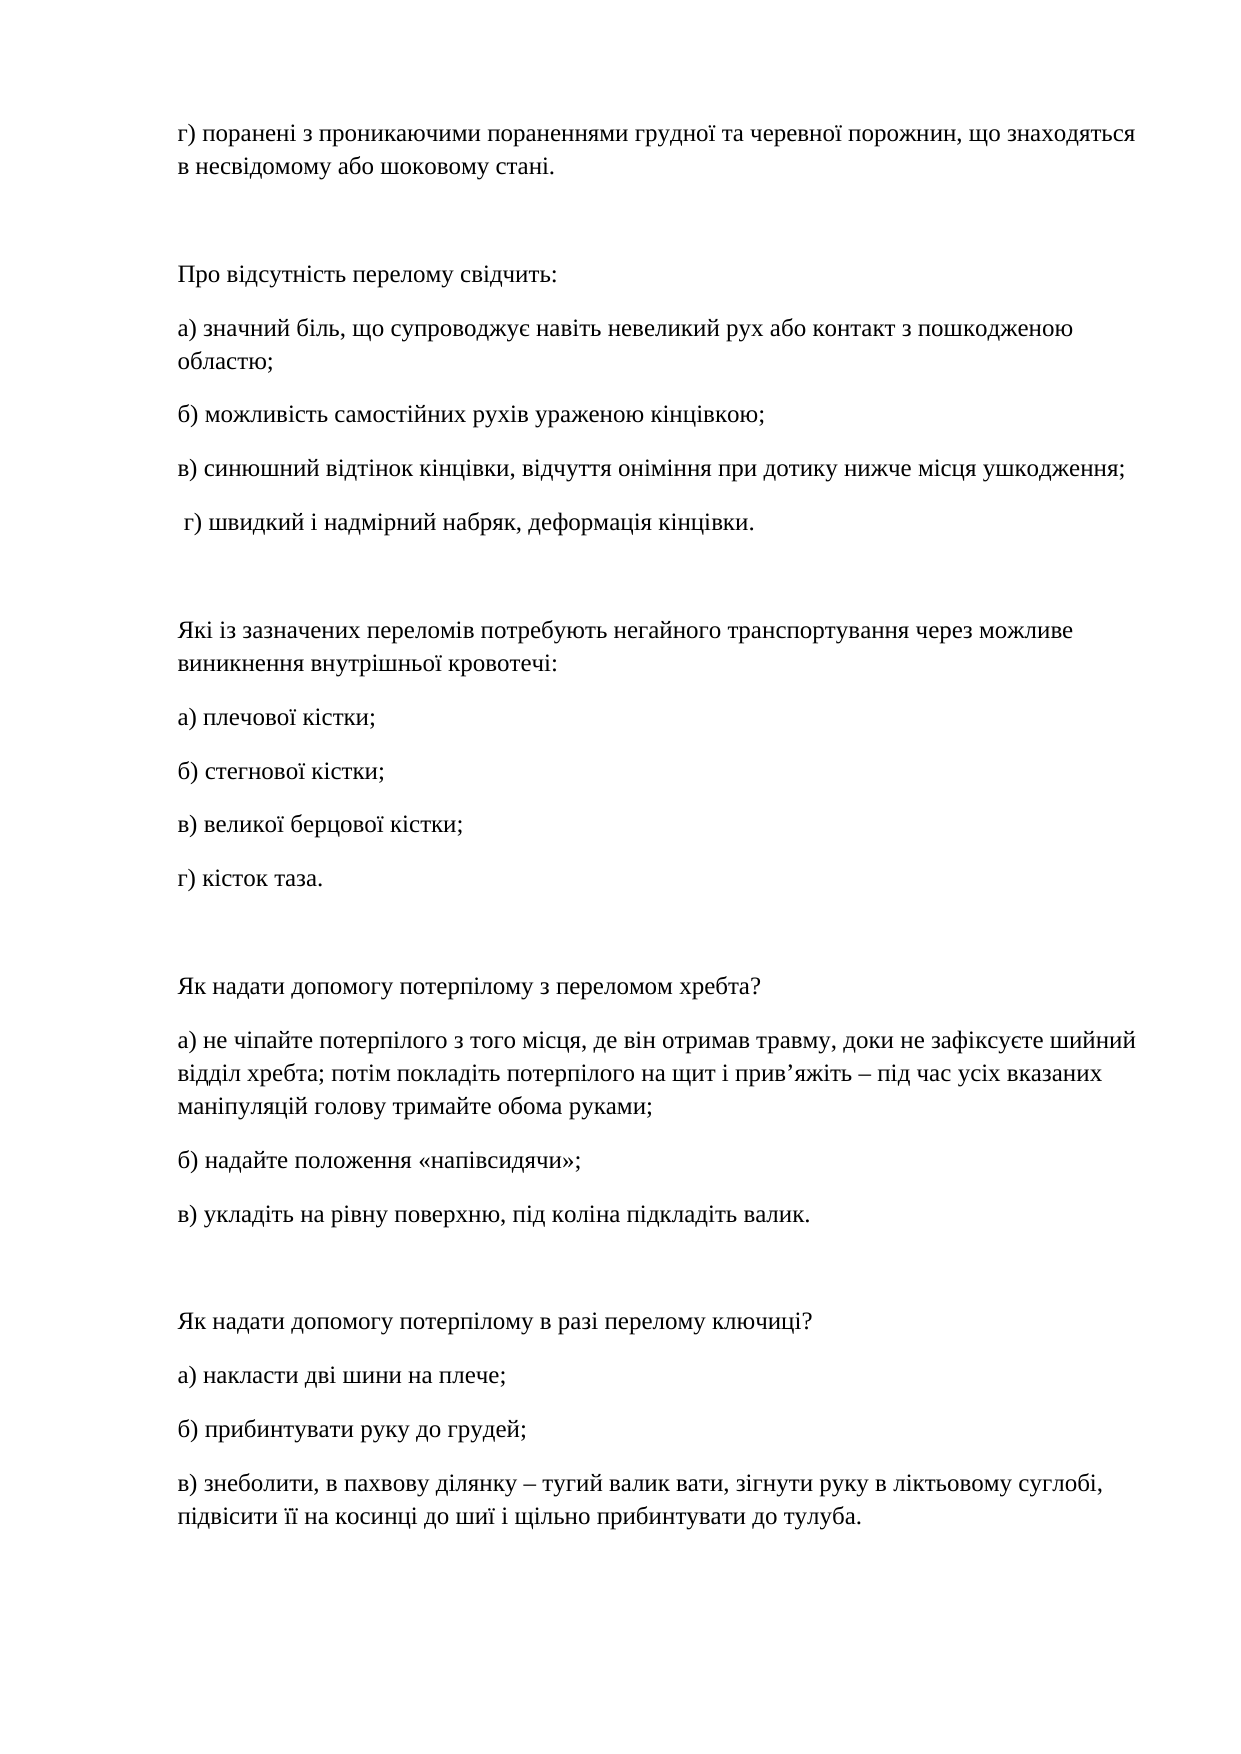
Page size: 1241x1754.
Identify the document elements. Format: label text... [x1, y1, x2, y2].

text б) можливість самостійних рухів ураженою кінцівкою; [177, 399, 1152, 428]
text а) накласти дві шини на плече; [177, 1360, 1152, 1389]
text Як надати допомогу потерпілому з переломом хребта? [177, 971, 1152, 1000]
text в) великої берцової кістки; [177, 809, 1152, 838]
text б) надайте положення «напівсидячи»; [177, 1145, 1152, 1174]
text а) не чіпайте потерпілого з того місця, де він отримав травму, доки не зафіксуєте шийний відділ хребта; потім покладіть потерпілого на щит і прив’яжіть – під час усіх вказаних маніпуляцій голову тримайте обома руками; [177, 1025, 1152, 1120]
text г) поранені з проникаючими пораненнями грудної та черевної порожнин, що знаходяться в несвідомому або шоковому стані. [177, 118, 1152, 180]
text г) швидкий і надмірний набряк, деформація кінцівки. [177, 507, 1152, 536]
text б) стегнової кістки; [177, 756, 1152, 784]
text Як надати допомогу потерпілому в разі перелому ключиці? [177, 1306, 1152, 1335]
text а) плечової кістки; [177, 702, 1152, 731]
text а) значний біль, що супроводжує навіть невеликий рух або контакт з пошкодженою областю; [177, 313, 1152, 374]
text в) знеболити, в пахвову ділянку – тугий валик вати, зігнути руку в ліктьовому суглобі, підвісити її на косинці до шиї і щільно прибинтувати до тулуба. [177, 1468, 1152, 1530]
text б) прибинтувати руку до грудей; [177, 1414, 1152, 1443]
text в) синюшний відтінок кінцівки, відчуття оніміння при дотику нижче місця ушкодження; [177, 453, 1152, 482]
text в) укладіть на рівну поверхню, під коліна підкладіть валик. [177, 1199, 1152, 1227]
text Які із зазначених переломів потребують негайного транспортування через можливе виникнення внутрішньої кровотечі: [177, 615, 1152, 677]
text г) кісток таза. [177, 863, 1152, 892]
text Про відсутність перелому свідчить: [177, 259, 1152, 288]
